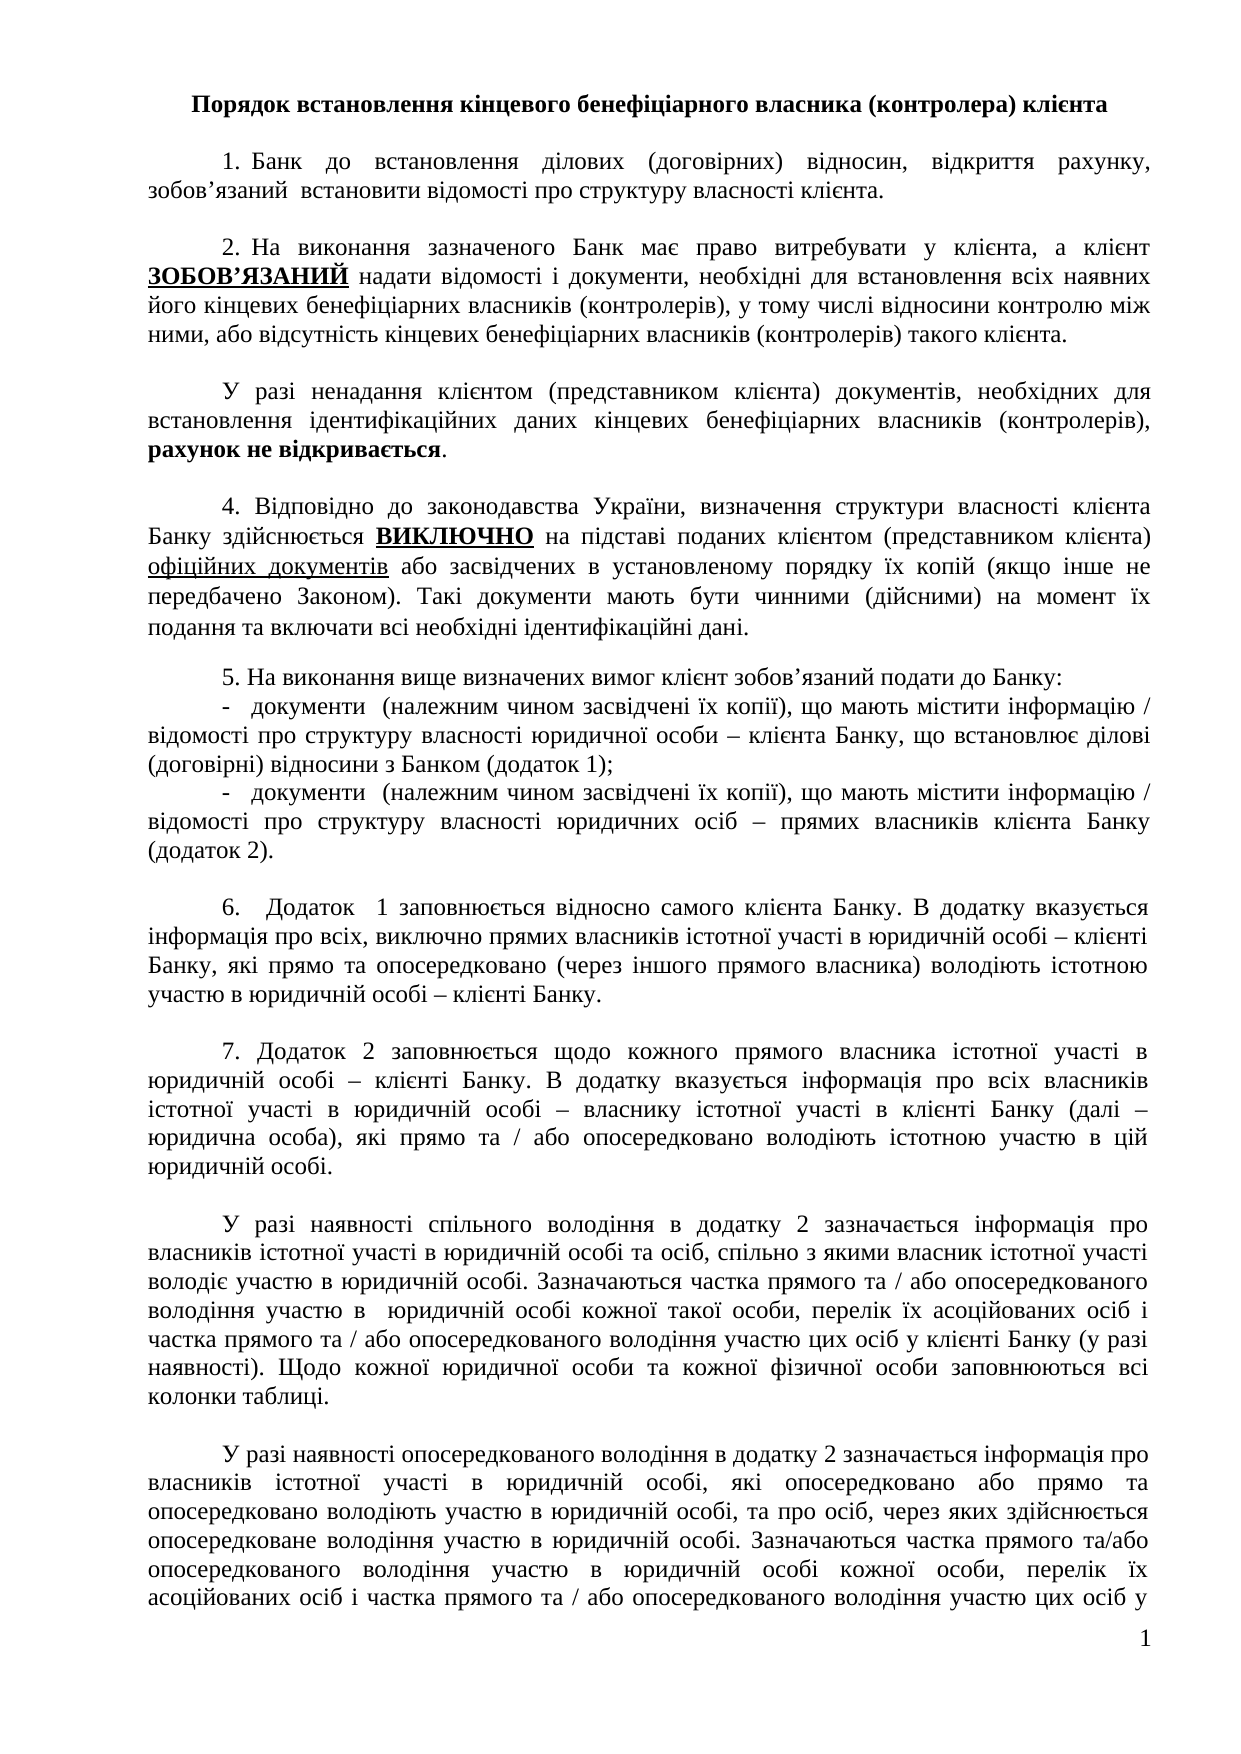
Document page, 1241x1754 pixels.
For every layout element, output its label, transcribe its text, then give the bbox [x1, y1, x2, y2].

list 4. Відповідно до законодавства України, визначення структури власності клієнта Банку здійснюється ВИКЛЮЧНО на підставі поданих клієнтом (представником клієнта) офіційних документів або засвідчених в установленому порядку їх копій (якщо інше не передбачено Законом). Такі документи мають бути чинними (дійсними) на момент їх подання та включати всі необхідні ідентифікаційні дані. [148, 491, 1152, 640]
list Банк до встановлення ділових (договірних) відносин, відкриття рахунку, зобов’язаний встановити відомості про структуру власності клієнта. [148, 146, 1152, 204]
text 7. Додаток 2 заповнюється щодо кожного прямого власника істотної участі в юридичній особі – клієнті Банку. В додатку вказується інформація про всіх власників істотної участі в юридичній особі – власнику істотної участі в клієнті Банку (далі – юридична особа), які прямо та / або опосередковано володіють істотною участю в цій юридичній особі. [148, 1036, 1149, 1180]
list документи (належним чином засвідчені їх копії), що мають містити інформацію / відомості про структуру власності юридичних осіб – прямих власників клієнта Банку (додаток 2). [148, 777, 1152, 864]
list документи (належним чином засвідчені їх копії), що мають містити інформацію / відомості про структуру власності юридичної особи – клієнта Банку, що встановлює ділові (договірні) відносини з Банком (додаток 1); [148, 691, 1152, 777]
text 5. На виконання вище визначених вимог клієнт зобов’язаний подати до Банку: [148, 662, 1152, 691]
text У разі наявності спільного володіння в додатку 2 зазначається інформація про власників істотної участі в юридичній особі та осіб, спільно з якими власник істотної участі володіє участю в юридичній особі. Зазначаються частка прямого та / або опосередкованого володіння участю в юридичній особі кожної такої особи, перелік їх асоційованих осіб і частка прямого та / або опосередкованого володіння участю цих осіб у клієнті Банку (у разі наявності). Щодо кожної юридичної особи та кожної фізичної особи заповнюються всі колонки таблиці. [148, 1209, 1149, 1410]
text 6. Додаток 1 заповнюється відносно самого клієнта Банку. В додатку вказується інформація про всіх, виключно прямих власників істотної участі в юридичній особі – клієнті Банку, які прямо та опосередковано (через іншого прямого власника) володіють істотною участю в юридичній особі – клієнті Банку. [148, 892, 1149, 1007]
list На виконання зазначеного Банк має право витребувати у клієнта, а клієнт ЗОБОВ’ЯЗАНИЙ надати відомості і документи, необхідні для встановлення всіх наявних його кінцевих бенефіціарних власників (контролерів), у тому числі відносини контролю між ними, або відсутність кінцевих бенефіціарних власників (контролерів) такого клієнта. [148, 232, 1152, 347]
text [148, 1439, 1149, 1611]
text У разі ненадання клієнтом (представником клієнта) документів, необхідних для встановлення ідентифікаційних даних кінцевих бенефіціарних власників (контролерів), рахунок не відкривається. [148, 376, 1152, 462]
text Порядок встановлення кінцевого бенефіціарного власника (контролера) клієнта [148, 89, 1152, 117]
